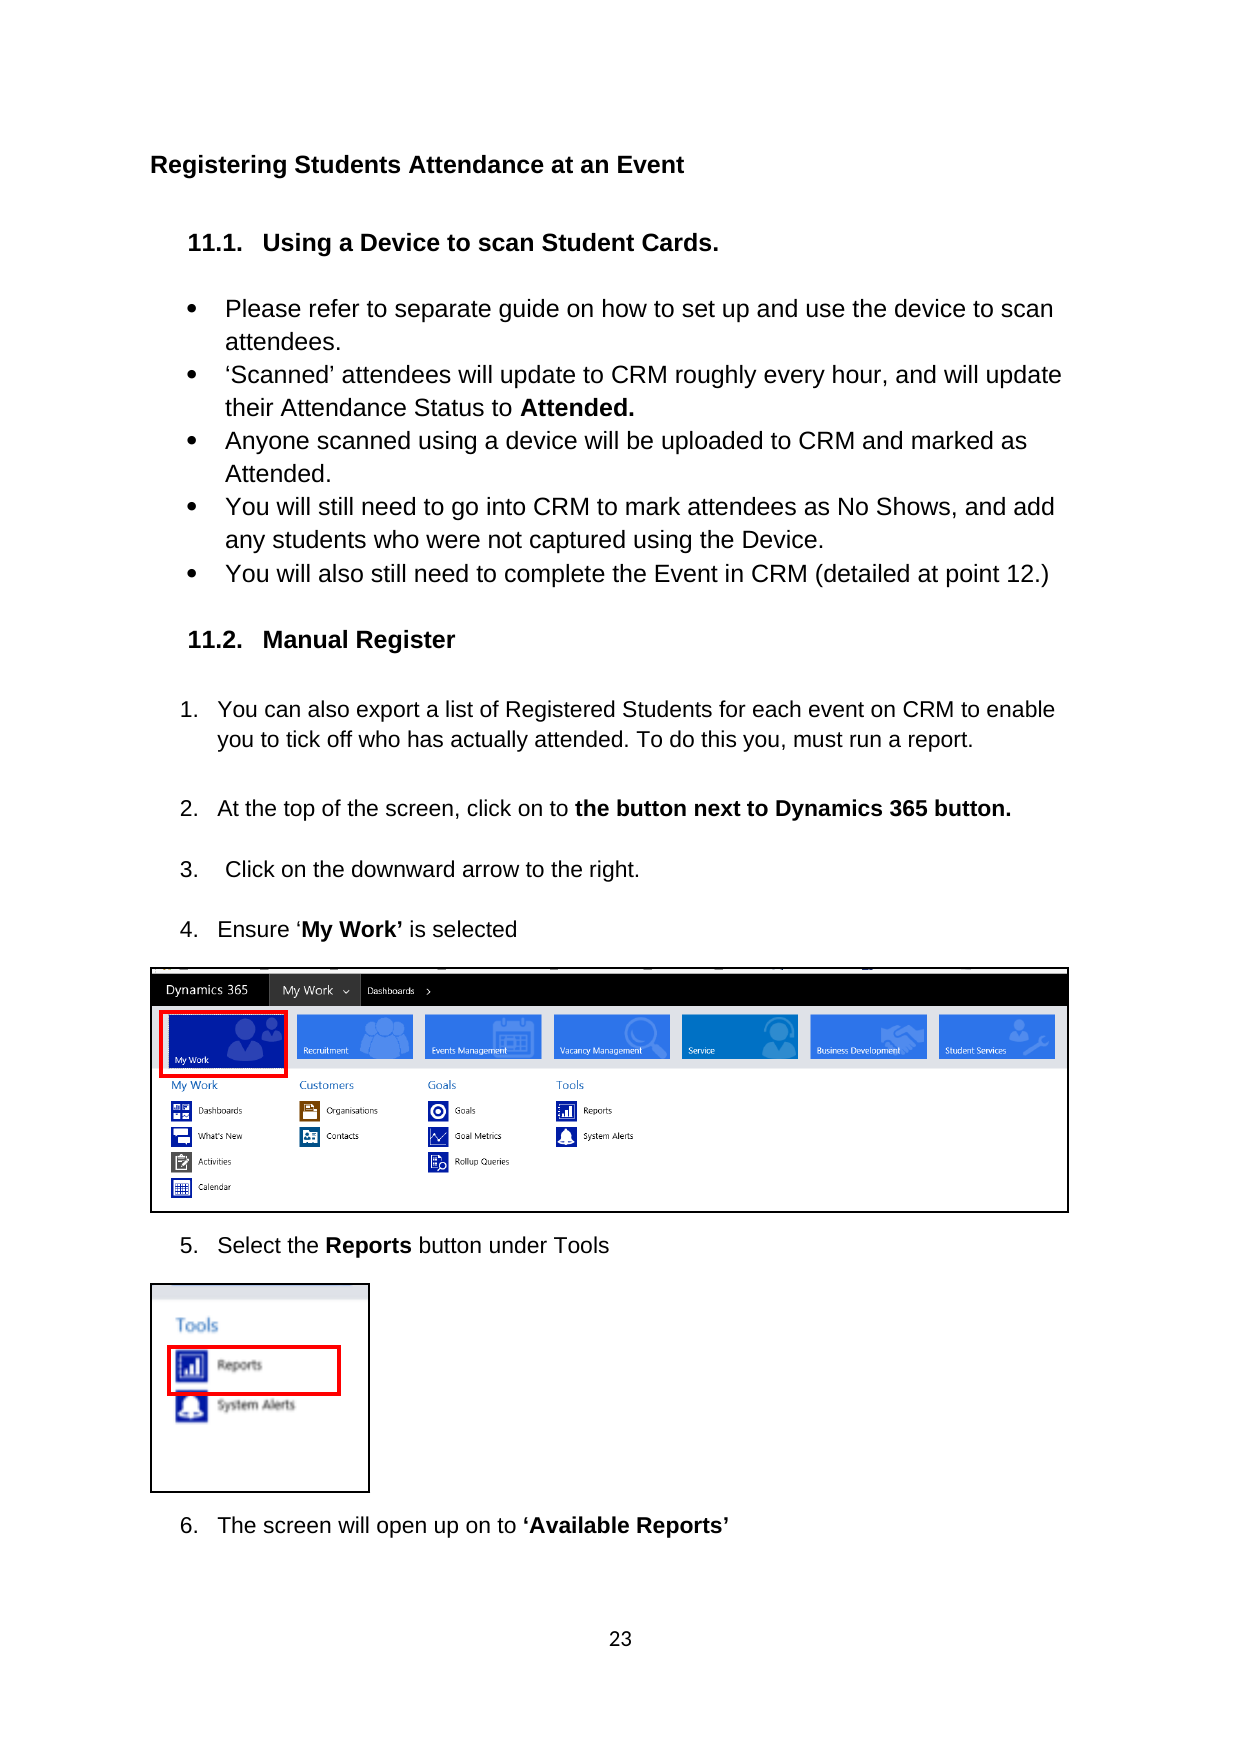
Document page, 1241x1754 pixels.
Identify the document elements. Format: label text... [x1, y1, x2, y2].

list The screen will open up on to ‘Available Reports’ [179, 1512, 1090, 1538]
picture [152, 969, 1067, 1211]
list Manual Register [187, 625, 1090, 653]
picture [152, 1285, 368, 1491]
list You will still need to go into CRM to mark attendees as No Shows, and add any students who were not captured using the Device. [187, 492, 1090, 554]
list You can also export a list of Registered Students for each event on CRM to enable you to tick off who has actually attended. To do this you, must run a report. [179, 696, 1090, 753]
text Registering Students Attendance at an Event [150, 150, 1090, 179]
list Ensure ‘My Work’ is selected [179, 916, 1090, 942]
list Anyone scanned using a device will be uploaded to CRM and marked as Attended. [187, 426, 1090, 488]
list Click on the downward arrow to the right. [179, 856, 1090, 882]
list Please refer to separate guide on how to set up and use the device to scan attendees. [187, 294, 1090, 356]
list Using a Device to scan Student Cards. [187, 228, 1090, 257]
list At the top of the screen, click on to the button next to Dynamics 365 button. [179, 795, 1090, 822]
list Select the Reports button under Tools [179, 1232, 1090, 1258]
list You will also still need to complete the Event in CRM (detailed at point 12.) [187, 558, 1090, 587]
list ‘Scanned’ attendees will update to CRM roughly every hour, and will update their Attendance Status to Attended. [187, 360, 1090, 422]
